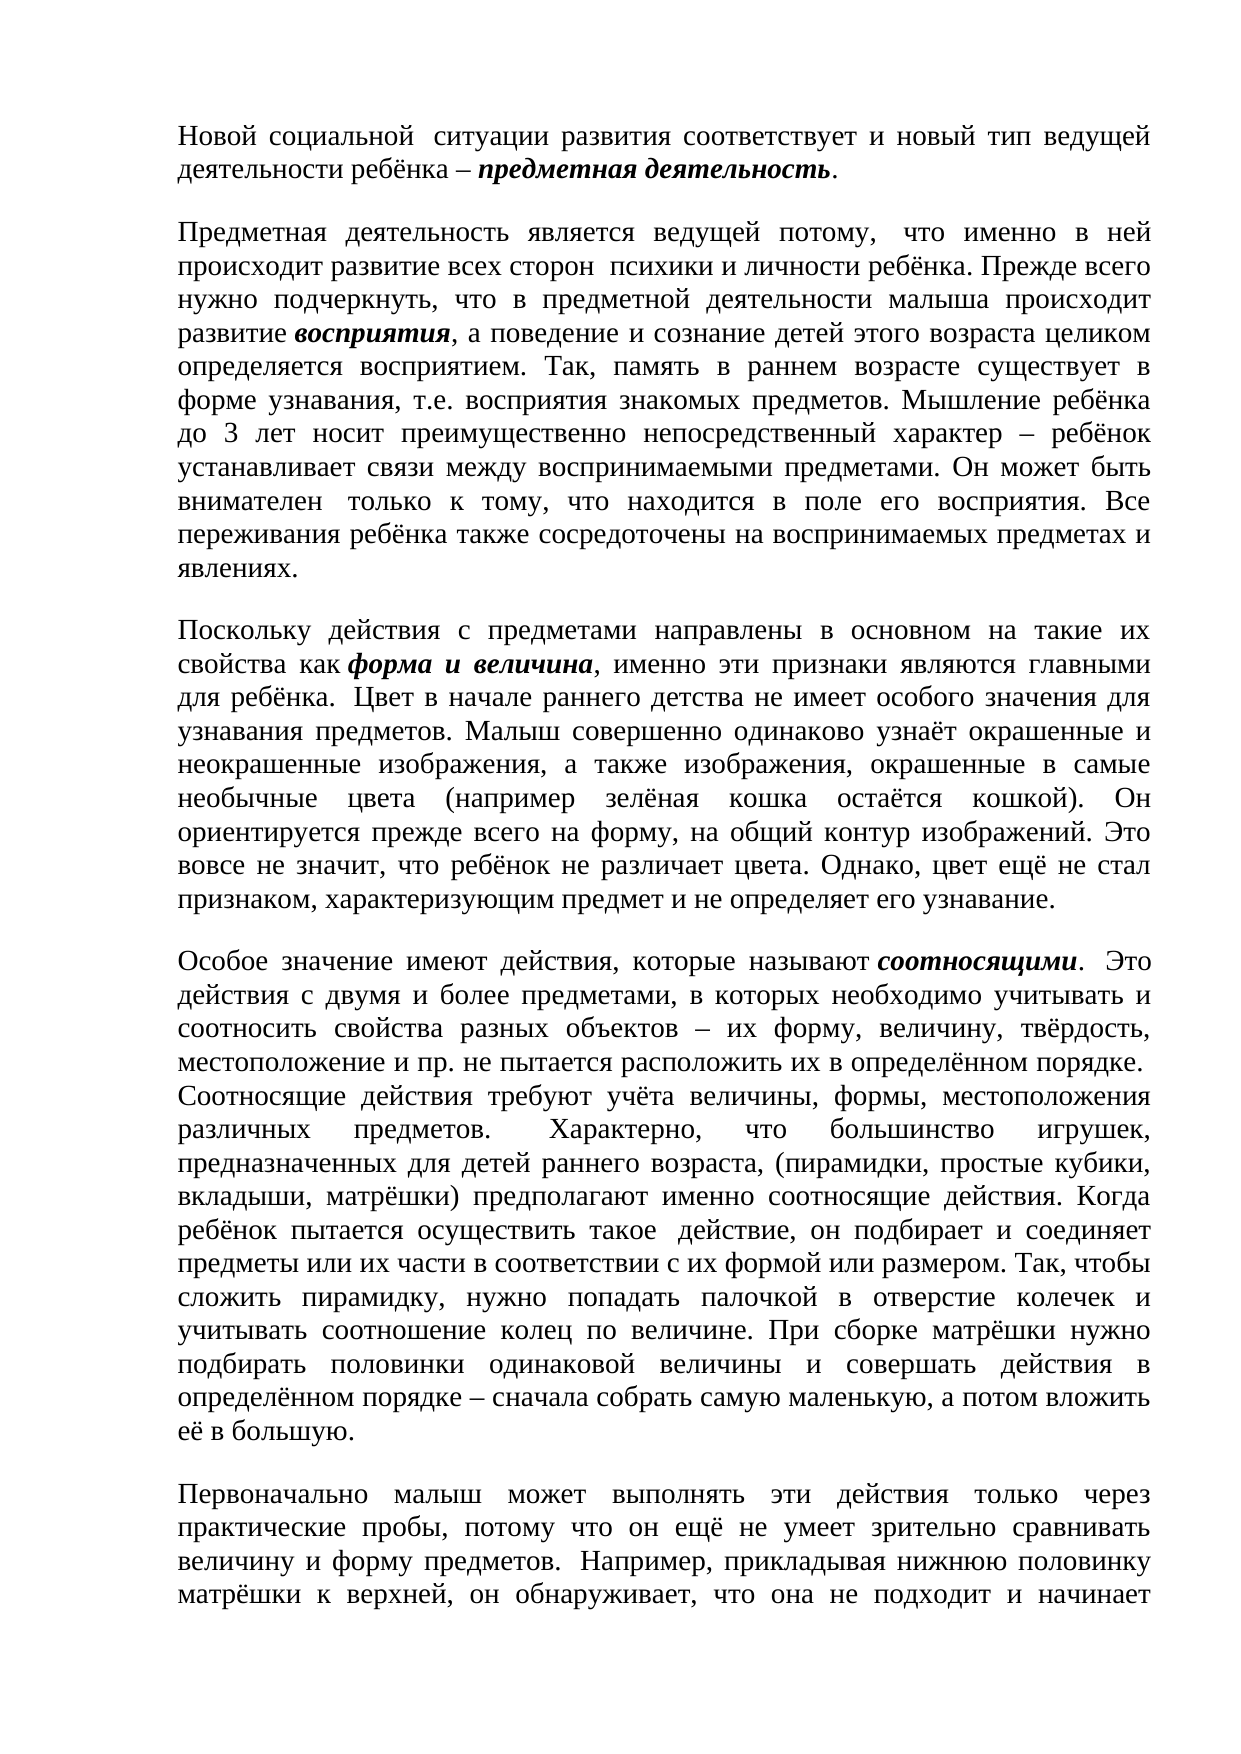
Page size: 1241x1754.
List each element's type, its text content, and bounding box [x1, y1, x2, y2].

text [177, 1476, 1152, 1610]
text Новой социальной ситуации развития соответствует и новый тип ведущей деятельности ребёнка – предметная деятельность. [177, 118, 1152, 185]
text Особое значение имеют действия, которые называют соотносящими. Это действия с двумя и более предметами, в которых необходимо учитывать и соотносить свойства разных объектов – их форму, величину, твёрдость, местоположение и пр. не пытается расположить их в определённом порядке. Соотносящие действия требуют учёта величины, формы, местоположения различных предметов. Характерно, что большинство игрушек, предназначенных для детей раннего возраста, (пирамидки, простые кубики, вкладыши, матрёшки) предполагают именно соотносящие действия. Когда ребёнок пытается осуществить такое действие, он подбирает и соединяет предметы или их части в соответствии с их формой или размером. Так, чтобы сложить пирамидку, нужно попадать палочкой в отверстие колечек и учитывать соотношение колец по величине. При сборке матрёшки нужно подбирать половинки одинаковой величины и совершать действия в определённом порядке – сначала собрать самую маленькую, а потом вложить её в большую. [177, 943, 1152, 1447]
text Предметная деятельность является ведущей потому, что именно в ней происходит развитие всех сторон психики и личности ребёнка. Прежде всего нужно подчеркнуть, что в предметной деятельности малыша происходит развитие восприятия, а поведение и сознание детей этого возраста целиком определяется восприятием. Так, память в раннем возрасте существует в форме узнавания, т.е. восприятия знакомых предметов. Мышление ребёнка до 3 лет носит преимущественно непосредственный характер – ребёнок устанавливает связи между воспринимаемыми предметами. Он может быть внимателен только к тому, что находится в поле его восприятия. Все переживания ребёнка также сосредоточены на воспринимаемых предметах и явлениях. [177, 214, 1152, 583]
text Поскольку действия с предметами направлены в основном на такие их свойства как форма и величина, именно эти признаки являются главными для ребёнка. Цвет в начале раннего детства не имеет особого значения для узнавания предметов. Малыш совершенно одинаково узнаёт окрашенные и неокрашенные изображения, а также изображения, окрашенные в самые необычные цвета (например зелёная кошка остаётся кошкой). Он ориентируется прежде всего на форму, на общий контур изображений. Это вовсе не значит, что ребёнок не различает цвета. Однако, цвет ещё не стал признаком, характеризующим предмет и не определяет его узнавание. [177, 612, 1152, 914]
